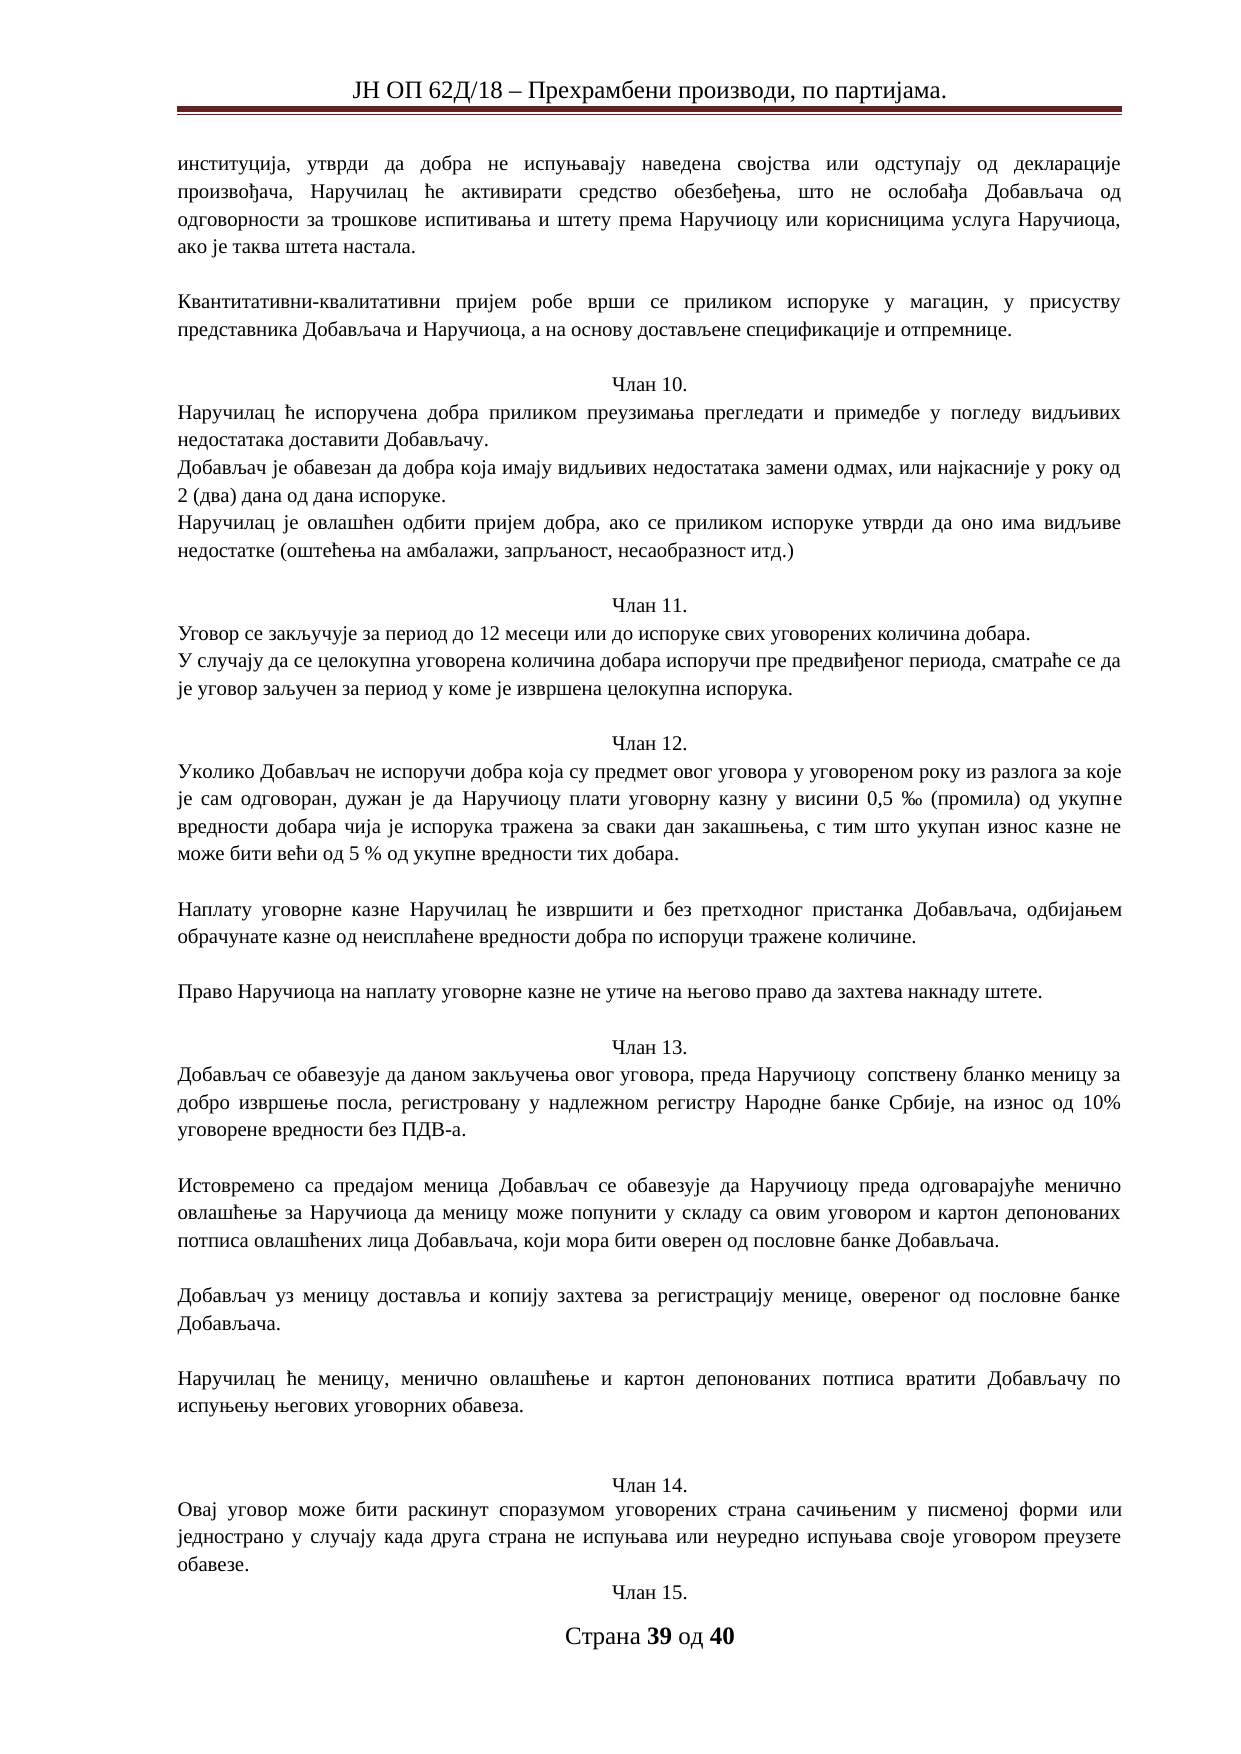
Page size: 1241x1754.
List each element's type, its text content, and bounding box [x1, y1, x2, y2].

text Овај уговор може бити раскинут споразумом уговорених страна сачињеним у писменој форми или једнострано у случају када друга страна не испуњава или неуредно испуњава своје уговором преузете обавезе. [177, 1497, 1122, 1576]
text Наплату уговорне казне Наручилац ће извршити и без претходног пристанка Добављача, одбијањем обрачунате казне од неисплаћене вредности добра по испоруци тражене количине. [177, 897, 1122, 948]
text Уговор се закључује за период до 12 месеци или до испоруке свих уговорених количина добара. [177, 621, 1122, 644]
text Члан 14. [177, 1473, 1122, 1497]
text Члан 12. [177, 731, 1122, 755]
text Добављач се обавезује да даном закључења овог уговора, преда Наручиоцу сопствену бланко меницу за добро извршење посла, регистровану у надлежном регистру Народне банке Србије, на износ од 10% уговорене вредности без ПДВ-а. [177, 1062, 1122, 1141]
text Квантитативни-квалитативни пријем робе врши се приликом испоруке у магацин, у присуству представника Добављача и Наручиоца, а на основу достављене спецификације и отпремнице. [177, 289, 1122, 341]
text Члан 11. [177, 593, 1122, 617]
text Истовремено са предајом меница Добављач се обавезује да Наручиоцу преда одговарајуће менично овлашћење за Наручиоца да меницу може попунити у складу са овим уговором и картон депонованих потписа овлашћених лица Добављача, који мора бити оверен од пословне банке Добављача. [177, 1173, 1122, 1252]
text Добављач је обавезан да добра која имају видљивих недостатака замени одмах, или најкасније у року од 2 (два) дана од дана испоруке. [177, 455, 1122, 507]
text Уколико Добављач не испоручи добра која су предмет овог уговора у уговореном року из разлога за које је сам одговоран, дужан је да Наручиоцу плати уговорну казну у висини 0,5 ‰ (промила) од укупне вредности добара чија је испорука тражена за сваки дан закашњења, с тим што укупан износ казне не може бити већи од 5 % од укупне вредности тих добара. [177, 758, 1122, 865]
text Члан 15. [177, 1579, 1122, 1604]
text Члан 10. [177, 372, 1122, 396]
text Наручилац ће меницу, менично овлашћење и картон депонованих потписа вратити Добављачу по испуњењу његових уговорних обавеза. [177, 1366, 1122, 1417]
text Добављач уз меницу доставља и копију захтева за регистрацију менице, овереног од пословне банке Добављача. [177, 1283, 1122, 1335]
text Право Наручиоца на наплату уговорне казне не утиче на његово право да захтева накнаду штете. [177, 979, 1122, 1003]
text Наручилац је овлашћен одбити пријем добра, ако се приликом испоруке утврди да оно има видљиве недостатке (оштећења на амбалажи, запрљаност, несаобразност итд.) [177, 510, 1122, 562]
text Члан 13. [177, 1034, 1122, 1059]
text Наручилац ће испоручена добра приликом преузимања прегледати и примедбе у погледу видљивих недостатака доставити Добављачу. [177, 400, 1122, 451]
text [177, 151, 1122, 258]
text У случају да се целокупна уговорена количина добара испоручи пре предвиђеног периода, сматраће се да је уговор заључен за период у коме је извршена целокупна испорука. [177, 648, 1122, 700]
